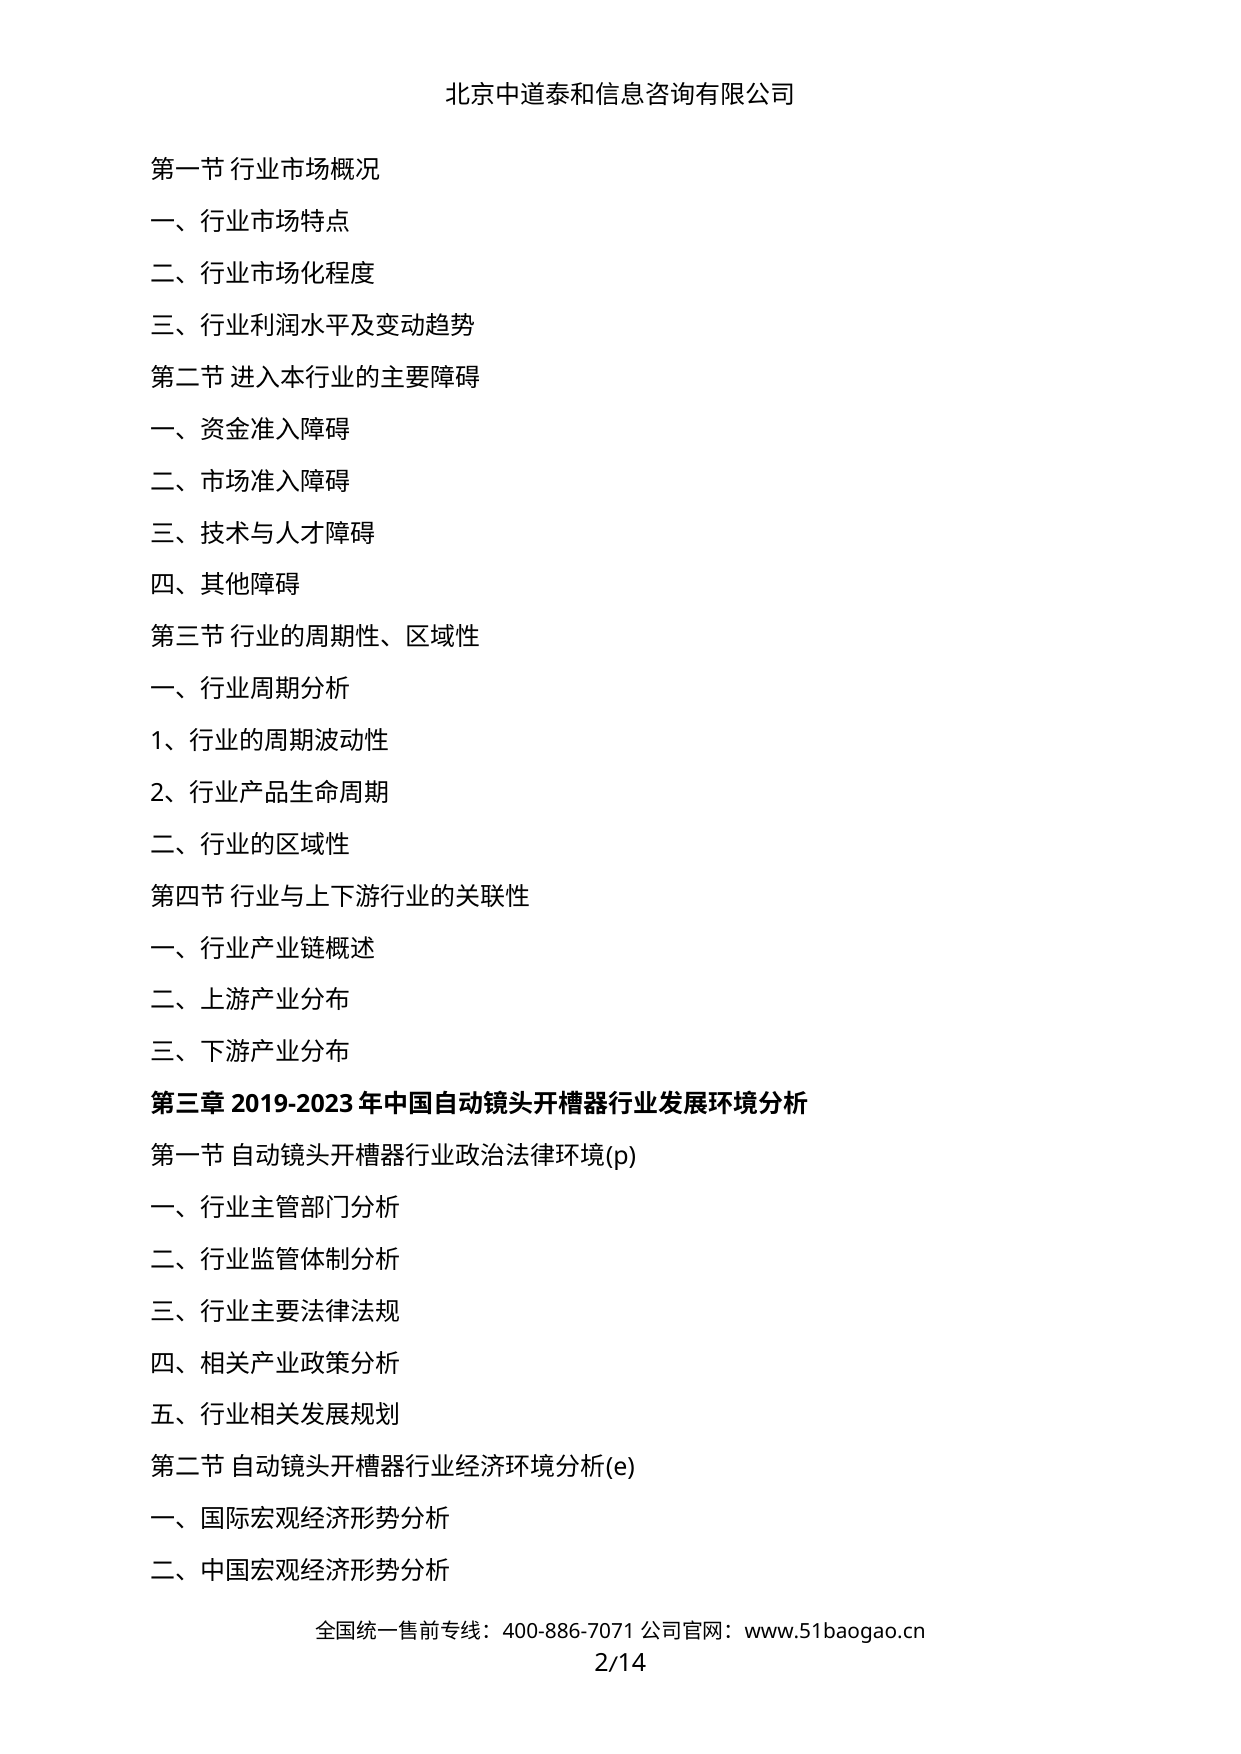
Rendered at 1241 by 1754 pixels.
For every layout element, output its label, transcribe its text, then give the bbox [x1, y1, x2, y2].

text 三、行业主要法律法规 [150, 1291, 1090, 1327]
text 第一节 行业市场概况 [150, 150, 1090, 186]
text 一、行业周期分析 [150, 669, 1090, 705]
text 一、资金准入障碍 [150, 409, 1090, 446]
text 第二节 进入本行业的主要障碍 [150, 357, 1090, 394]
text 三、下游产业分布 [150, 1032, 1090, 1068]
text 第四节 行业与上下游行业的关联性 [150, 876, 1090, 912]
text 一、行业主管部门分析 [150, 1187, 1090, 1224]
text 五、行业相关发展规划 [150, 1395, 1090, 1431]
text 二、行业监管体制分析 [150, 1239, 1090, 1276]
text 第一节 自动镜头开槽器行业政治法律环境(p) [150, 1136, 1090, 1172]
text 1、行业的周期波动性 [150, 721, 1090, 757]
text 二、中国宏观经济形势分析 [150, 1551, 1090, 1587]
text 一、行业产业链概述 [150, 928, 1090, 964]
text 三、技术与人才障碍 [150, 513, 1090, 549]
text 二、上游产业分布 [150, 980, 1090, 1016]
text 二、行业市场化程度 [150, 254, 1090, 290]
text 一、行业市场特点 [150, 202, 1090, 238]
text 第三节 行业的周期性、区域性 [150, 617, 1090, 653]
text 二、行业的区域性 [150, 824, 1090, 861]
text 一、国际宏观经济形势分析 [150, 1499, 1090, 1535]
text 四、其他障碍 [150, 565, 1090, 601]
text 第二节 自动镜头开槽器行业经济环境分析(e) [150, 1447, 1090, 1483]
text 四、相关产业政策分析 [150, 1343, 1090, 1379]
text 第三章 2019-2023年中国自动镜头开槽器行业发展环境分析 [150, 1084, 1090, 1120]
text 2、行业产品生命周期 [150, 772, 1090, 809]
text 二、市场准入障碍 [150, 461, 1090, 497]
text 三、行业利润水平及变动趋势 [150, 306, 1090, 342]
